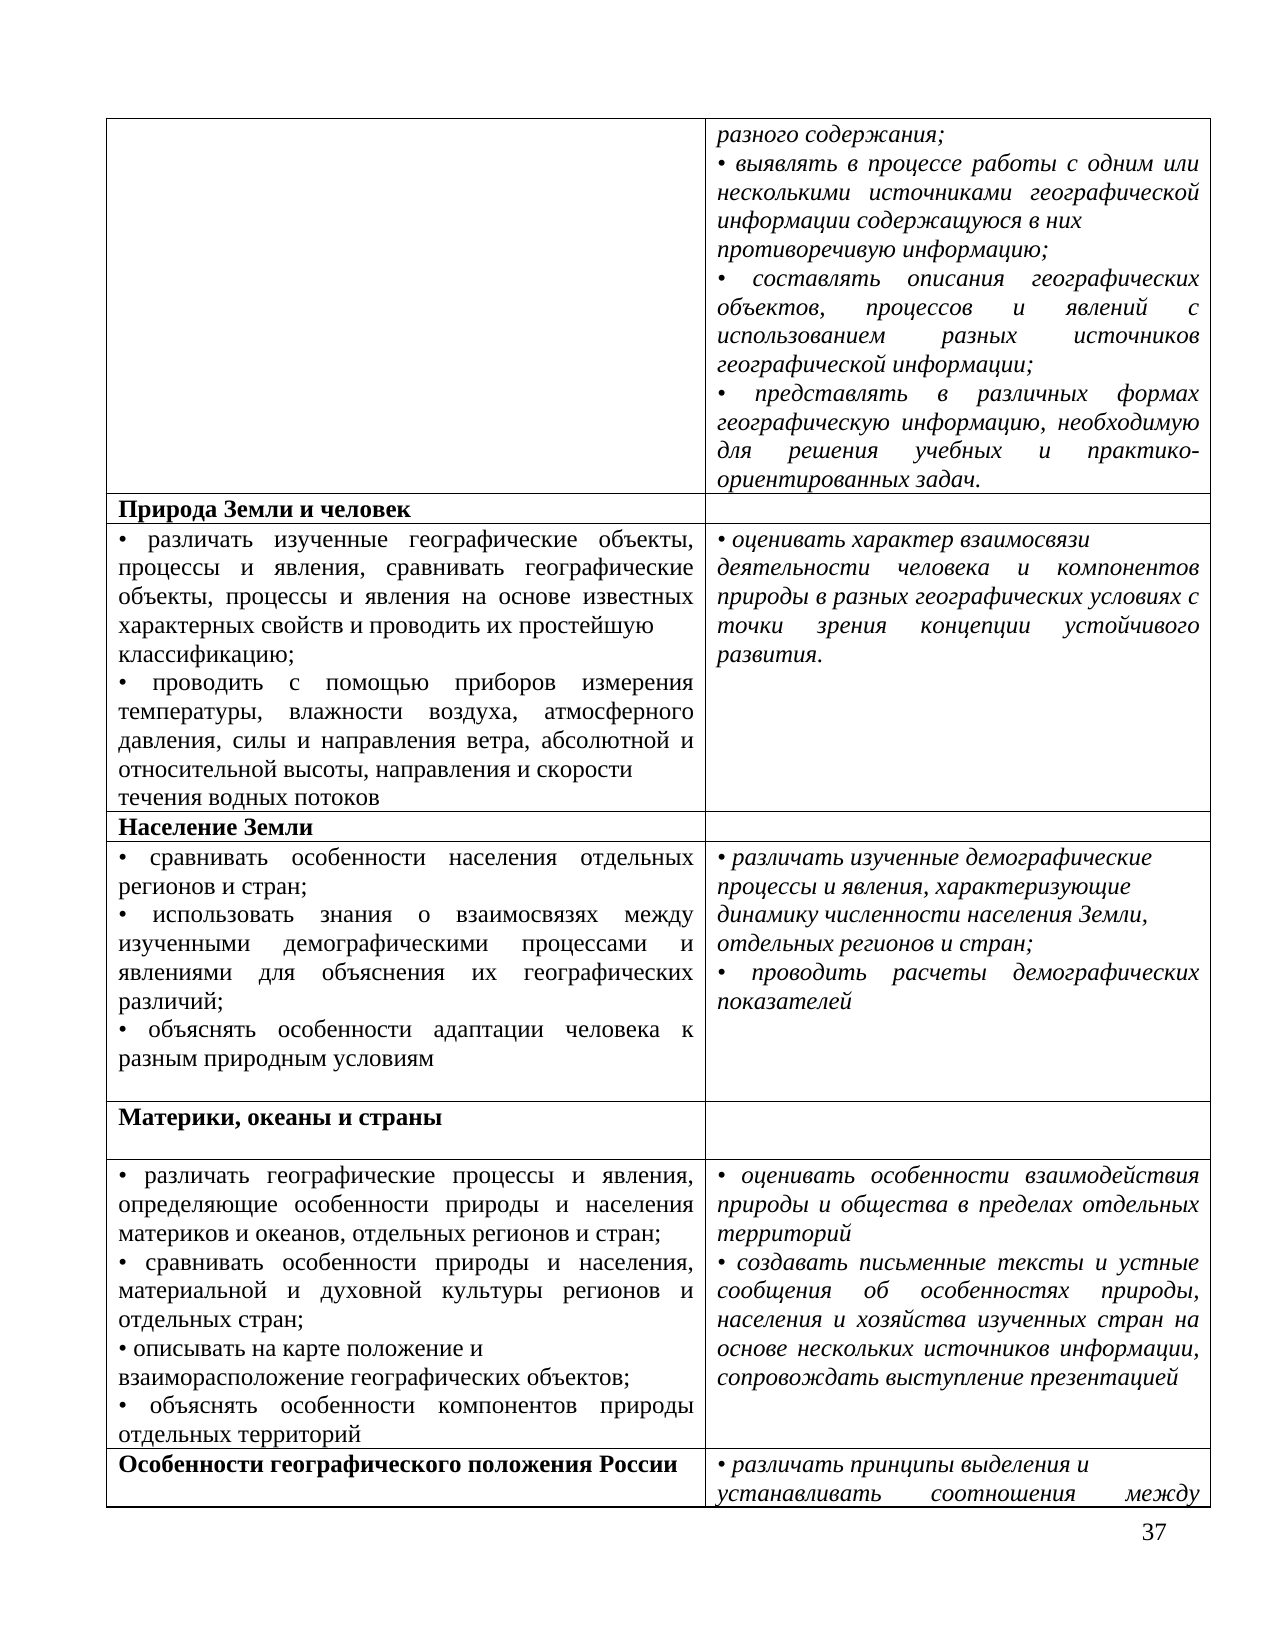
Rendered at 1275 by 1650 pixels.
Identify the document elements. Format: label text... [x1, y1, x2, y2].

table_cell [107, 119, 705, 493]
table_cell Материки, океаны и страны [107, 1102, 705, 1159]
table_cell [706, 812, 1210, 841]
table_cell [706, 1449, 1210, 1506]
table_cell • различать географические процессы и явления, определяющие особенности природы и населения материков и океанов, отдельных регионов и стран; • сравнивать особенности природы и населения, материальной и духовной культуры регионов и отдельных стран; • описывать на карте положение и взаиморасположение географических объектов; • объяснять особенности компонентов природы отдельных территорий [107, 1160, 705, 1448]
table_cell Население Земли [107, 812, 705, 841]
table_cell • оценивать особенности взаимодействия природы и общества в пределах отдельных территорий • создавать письменные тексты и устные сообщения об особенностях природы, населения и хозяйства изученных стран на основе нескольких источников информации, сопровождать выступление презентацией [706, 1160, 1210, 1448]
table_cell • различать изученные географические объекты, процессы и явления, сравнивать географические объекты, процессы и явления на основе известных характерных свойств и проводить их простейшую классификацию; • проводить с помощью приборов измерения температуры, влажности воздуха, атмосферного давления, силы и направления ветра, абсолютной и относительной высоты, направления и скорости течения водных потоков [107, 524, 705, 811]
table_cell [706, 119, 1210, 493]
table_cell • различать изученные демографические процессы и явления, характеризующие динамику численности населения Земли, отдельных регионов и стран; • проводить расчеты демографических показателей [706, 842, 1210, 1101]
table_cell • оценивать характер взаимосвязи деятельности человека и компонентов природы в разных географических условиях с точки зрения концепции устойчивого развития. [706, 524, 1210, 811]
table_cell • сравнивать особенности населения отдельных регионов и стран; • использовать знания о взаимосвязях между изученными демографическими процессами и явлениями для объяснения их географических различий; • объяснять особенности адаптации человека к разным природным условиям [107, 842, 705, 1101]
table_cell [706, 494, 1210, 523]
table_cell [706, 1102, 1210, 1159]
table_cell Природа Земли и человек [107, 494, 705, 523]
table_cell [107, 1449, 705, 1506]
